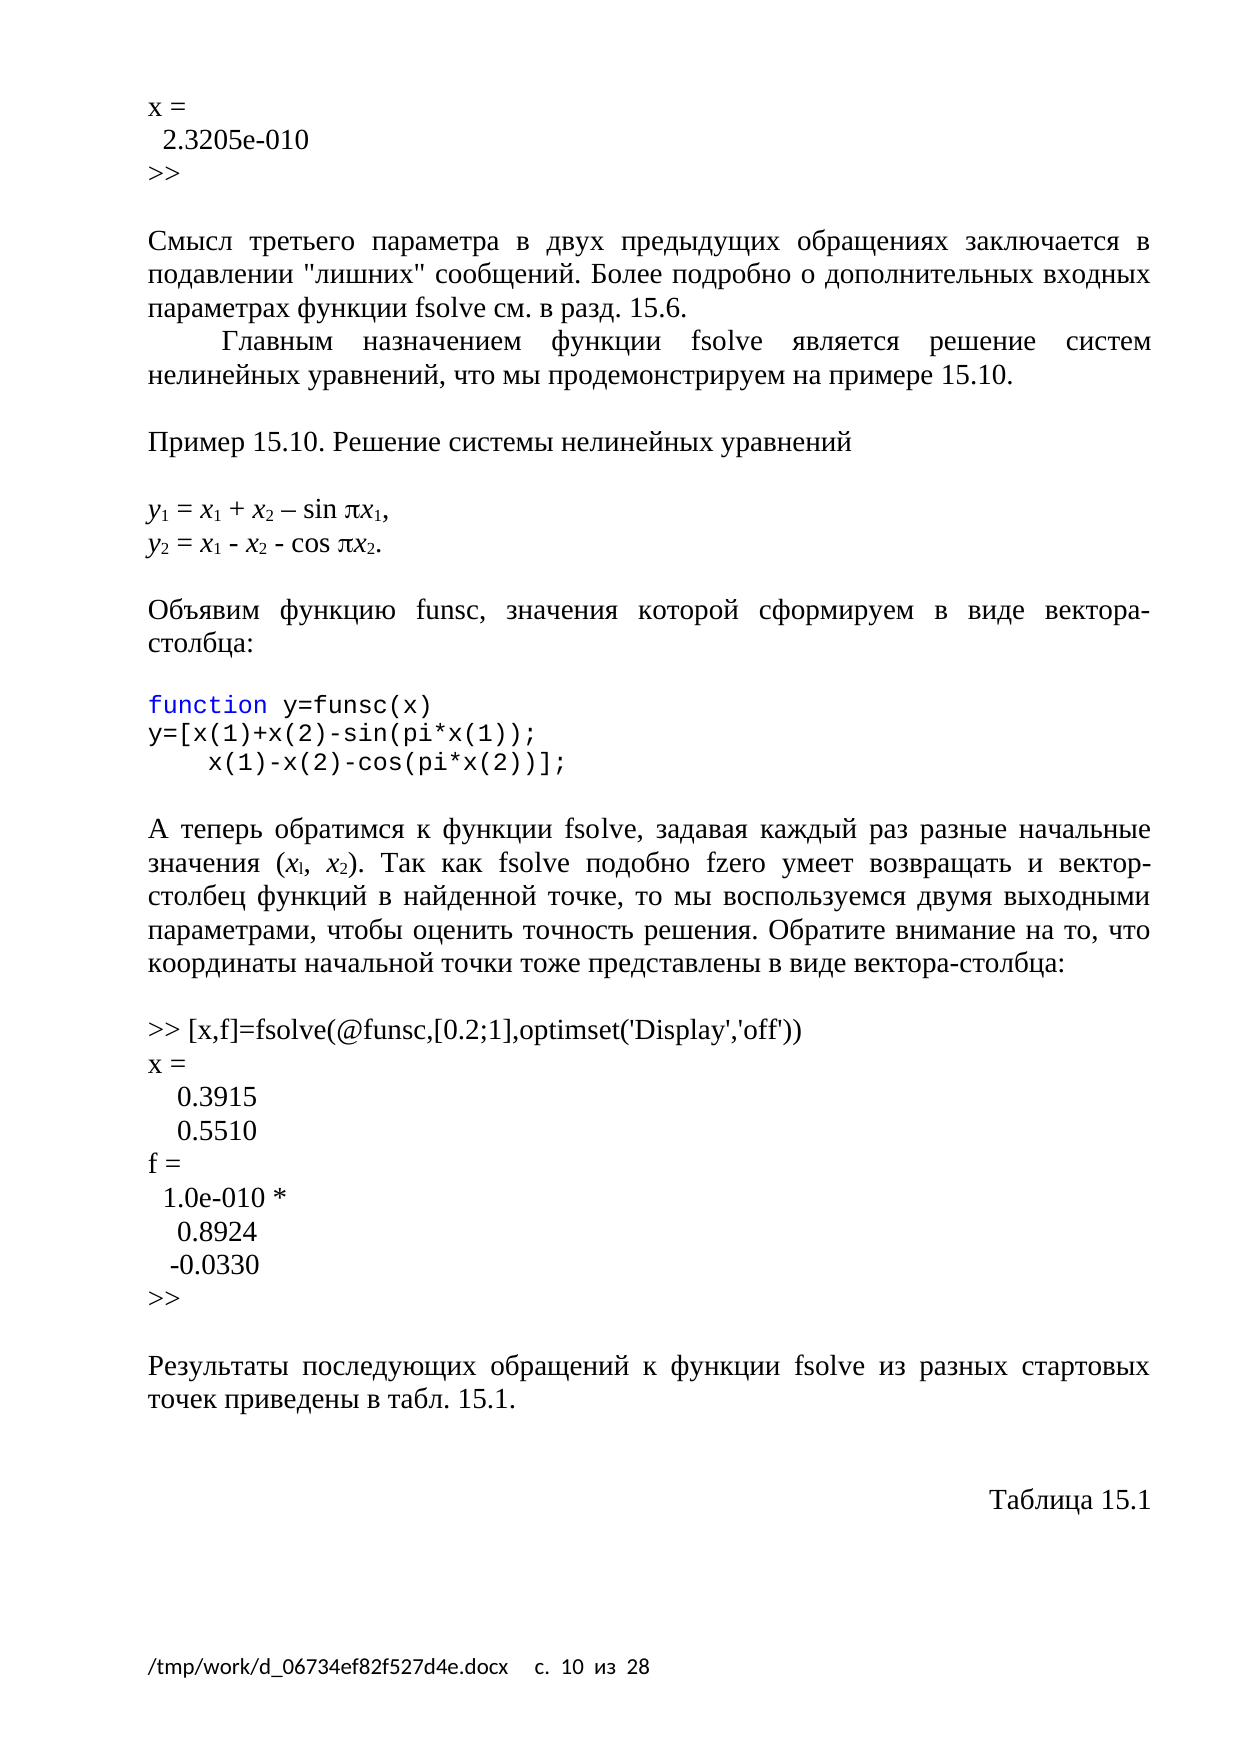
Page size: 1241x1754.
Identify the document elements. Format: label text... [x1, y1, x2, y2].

text 0.8924 [148, 1214, 1152, 1247]
text -0.0330 [148, 1247, 1152, 1281]
text y=[x(1)+x(2)-sin(pi*x(1)); [148, 721, 1152, 749]
text 1.0e-010 * [148, 1180, 1152, 1214]
text x = [148, 89, 1152, 122]
text Смысл третьего параметра в двух предыдущих обращениях заключается в подавлении "лишних" сообщений. Более подробно о дополнительных входных параметрах функции fsolve см. в разд. 15.6. [148, 223, 1152, 323]
text 0.3915 [148, 1079, 1152, 1113]
text 2.3205e-010 [148, 122, 1152, 156]
text А теперь обратимся к функции fsolve, задавая каждый раз разные начальные значения (xl, x2). Так как fsolve подобно fzero умеет возвращать и вектор-столбец функций в найденной точке, то мы воспользуемся двумя выходными параметрами, чтобы оценить точность решения. Обратите внимание на то, что координаты начальной точки тоже представлены в виде вектора-столбца: [148, 811, 1152, 979]
text x = [148, 1046, 1152, 1079]
text >> [148, 156, 1152, 189]
text Пример 15.10. Решение системы нелинейных уравнений [148, 424, 1152, 458]
text у2 = x1 - х2 - cos х2. [148, 525, 1152, 558]
text x(1)-x(2)-cos(pi*x(2))]; [148, 749, 1152, 778]
text f = [148, 1147, 1152, 1180]
text 0.5510 [148, 1113, 1152, 1147]
text Объявим функцию funsc, значения которой сформируем в виде вектора-столбца: [148, 592, 1152, 659]
text Результаты последующих обращений к функции fsolve из разных стартовых точек приведены в табл. 15.1. [148, 1348, 1152, 1415]
text >> [148, 1281, 1152, 1314]
text Главным назначением функции fsolve является решение систем нелинейных уравнений, что мы продемонстрируем на примере 15.10. [148, 323, 1152, 391]
text >> [x,f]=fsolve(@funsc,[0.2;1],optimset('Display','off')) [148, 1012, 1152, 1046]
text у1 = x1 + х2 – sin x1, [148, 491, 1152, 525]
text function y=funsc(x) [148, 693, 1152, 721]
text Таблица 15.1 [148, 1482, 1152, 1516]
